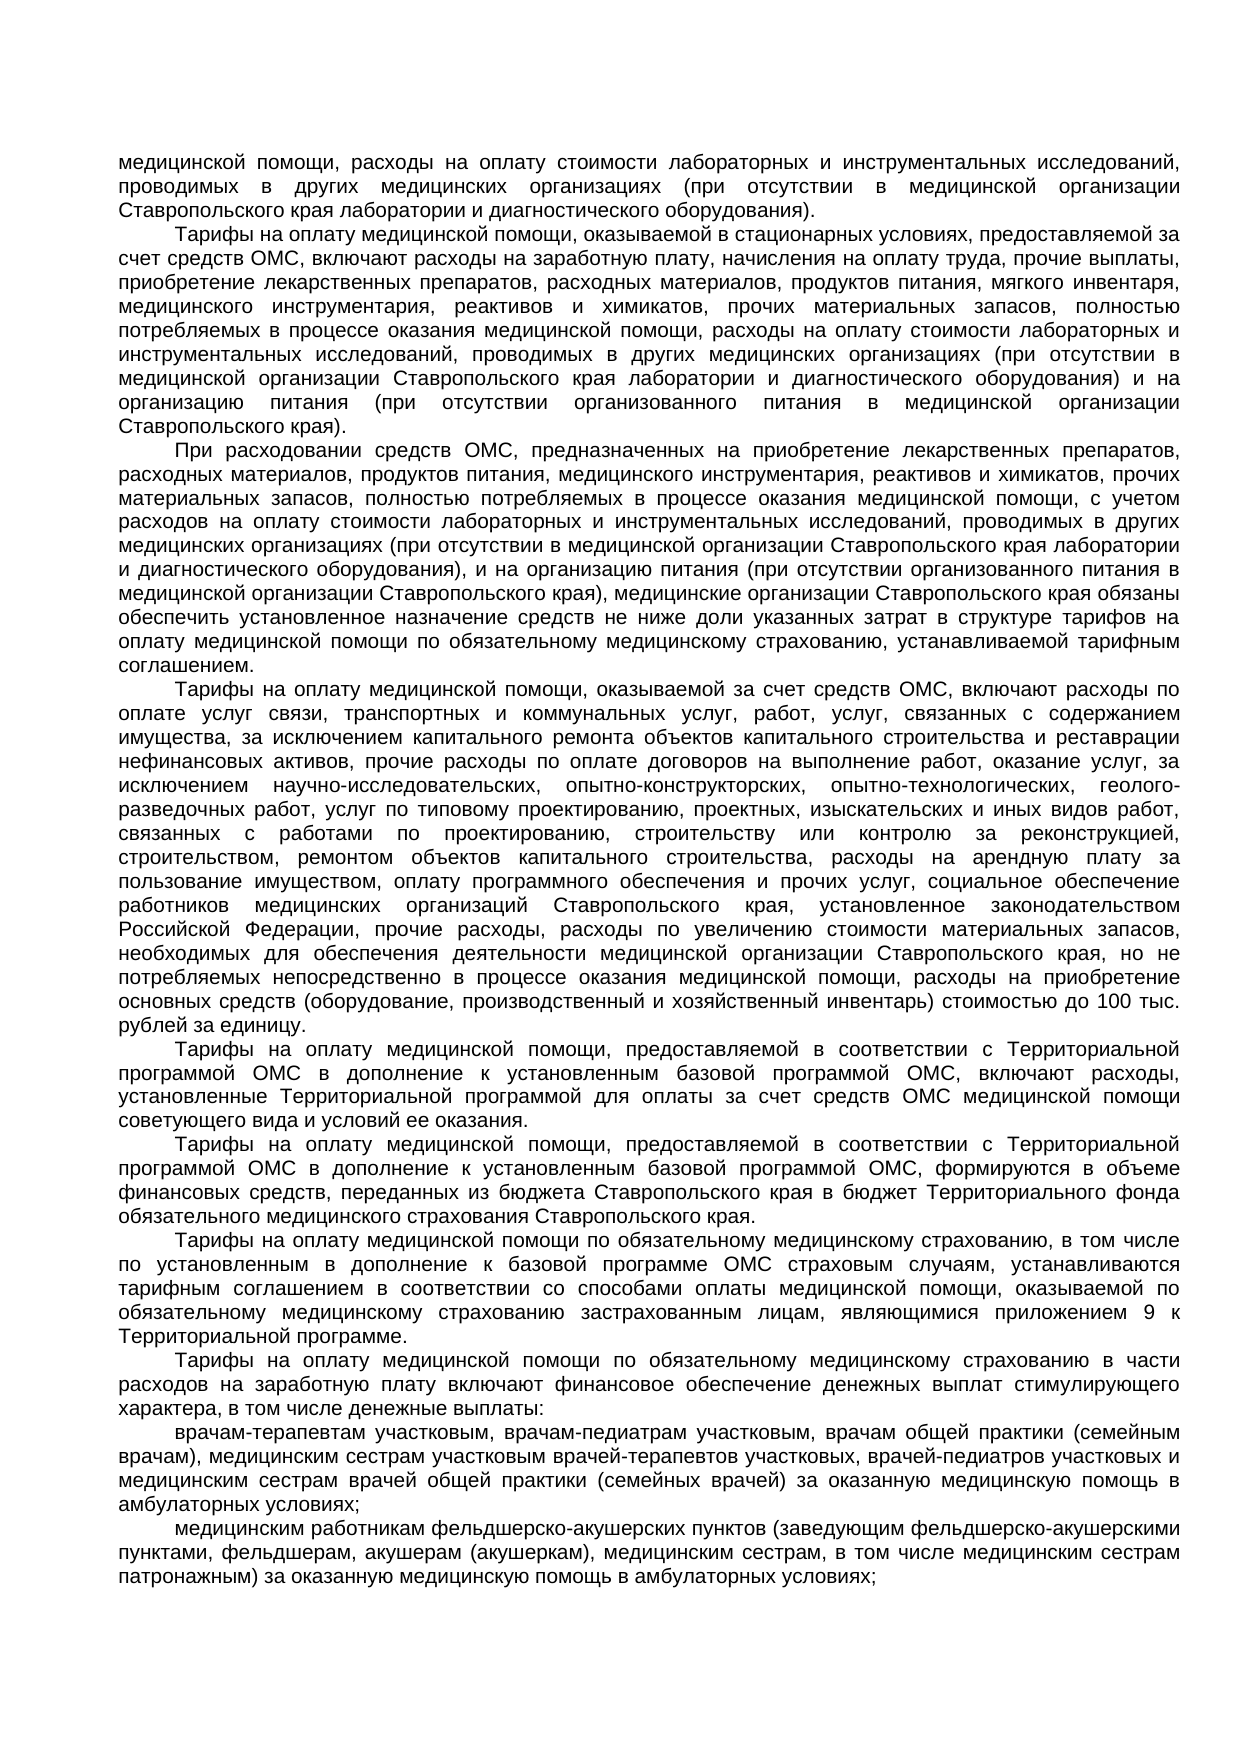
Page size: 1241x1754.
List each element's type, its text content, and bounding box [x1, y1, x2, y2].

text Тарифы на оплату медицинской помощи по обязательному медицинскому страхованию в части расходов на заработную плату включают финансовое обеспечение денежных выплат стимулирующего характера, в том числе денежные выплаты: [118, 1348, 1181, 1420]
text Тарифы на оплату медицинской помощи, оказываемой за счет средств ОМС, включают расходы по оплате услуг связи, транспортных и коммунальных услуг, работ, услуг, связанных с содержанием имущества, за исключением капитального ремонта объектов капитального строительства и реставрации нефинансовых активов, прочие расходы по оплате договоров на выполнение работ, оказание услуг, за исключением научно-исследовательских, опытно-конструкторских, опытно-технологических, геолого-разведочных работ, услуг по типовому проектированию, проектных, изыскательских и иных видов работ, связанных с работами по проектированию, строительству или контролю за реконструкцией, строительством, ремонтом объектов капитального строительства, расходы на арендную плату за пользование имуществом, оплату программного обеспечения и прочих услуг, социальное обеспечение работников медицинских организаций Ставропольского края, установленное законодательством Российской Федерации, прочие расходы, расходы по увеличению стоимости материальных запасов, необходимых для обеспечения деятельности медицинской организации Ставропольского края, но не потребляемых непосредственно в процессе оказания медицинской помощи, расходы на приобретение основных средств (оборудование, производственный и хозяйственный инвентарь) стоимостью до 100 тыс. рублей за единицу. [118, 677, 1181, 1036]
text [118, 150, 1181, 222]
text При расходовании средств ОМС, предназначенных на приобретение лекарственных препаратов, расходных материалов, продуктов питания, медицинского инструментария, реактивов и химикатов, прочих материальных запасов, полностью потребляемых в процессе оказания медицинской помощи, с учетом расходов на оплату стоимости лабораторных и инструментальных исследований, проводимых в других медицинских организациях (при отсутствии в медицинской организации Ставропольского края лаборатории и диагностического оборудования), и на организацию питания (при отсутствии организованного питания в медицинской организации Ставропольского края), медицинские организации Ставропольского края обязаны обеспечить установленное назначение средств не ниже доли указанных затрат в структуре тарифов на оплату медицинской помощи по обязательному медицинскому страхованию, устанавливаемой тарифным соглашением. [118, 437, 1181, 677]
text Тарифы на оплату медицинской помощи по обязательному медицинскому страхованию, в том числе по установленным в дополнение к базовой программе ОМС страховым случаям, устанавливаются тарифным соглашением в соответствии со способами оплаты медицинской помощи, оказываемой по обязательному медицинскому страхованию застрахованным лицам, являющимися приложением 9 к Территориальной программе. [118, 1228, 1181, 1348]
text врачам-терапевтам участковым, врачам-педиатрам участковым, врачам общей практики (семейным врачам), медицинским сестрам участковым врачей-терапевтов участковых, врачей-педиатров участковых и медицинским сестрам врачей общей практики (семейных врачей) за оказанную медицинскую помощь в амбулаторных условиях; [118, 1420, 1181, 1516]
text Тарифы на оплату медицинской помощи, предоставляемой в соответствии с Территориальной программой ОМС в дополнение к установленным базовой программой ОМС, формируются в объеме финансовых средств, переданных из бюджета Ставропольского края в бюджет Территориального фонда обязательного медицинского страхования Ставропольского края. [118, 1132, 1181, 1228]
text медицинским работникам фельдшерско-акушерских пунктов (заведующим фельдшерско-акушерскими пунктами, фельдшерам, акушерам (акушеркам), медицинским сестрам, в том числе медицинским сестрам патронажным) за оказанную медицинскую помощь в амбулаторных условиях; [118, 1516, 1181, 1587]
text Тарифы на оплату медицинской помощи, оказываемой в стационарных условиях, предоставляемой за счет средств ОМС, включают расходы на заработную плату, начисления на оплату труда, прочие выплаты, приобретение лекарственных препаратов, расходных материалов, продуктов питания, мягкого инвентаря, медицинского инструментария, реактивов и химикатов, прочих материальных запасов, полностью потребляемых в процессе оказания медицинской помощи, расходы на оплату стоимости лабораторных и инструментальных исследований, проводимых в других медицинских организациях (при отсутствии в медицинской организации Ставропольского края лаборатории и диагностического оборудования) и на организацию питания (при отсутствии организованного питания в медицинской организации Ставропольского края). [118, 222, 1181, 437]
text Тарифы на оплату медицинской помощи, предоставляемой в соответствии с Территориальной программой ОМС в дополнение к установленным базовой программой ОМС, включают расходы, установленные Территориальной программой для оплаты за счет средств ОМС медицинской помощи советующего вида и условий ее оказания. [118, 1036, 1181, 1132]
